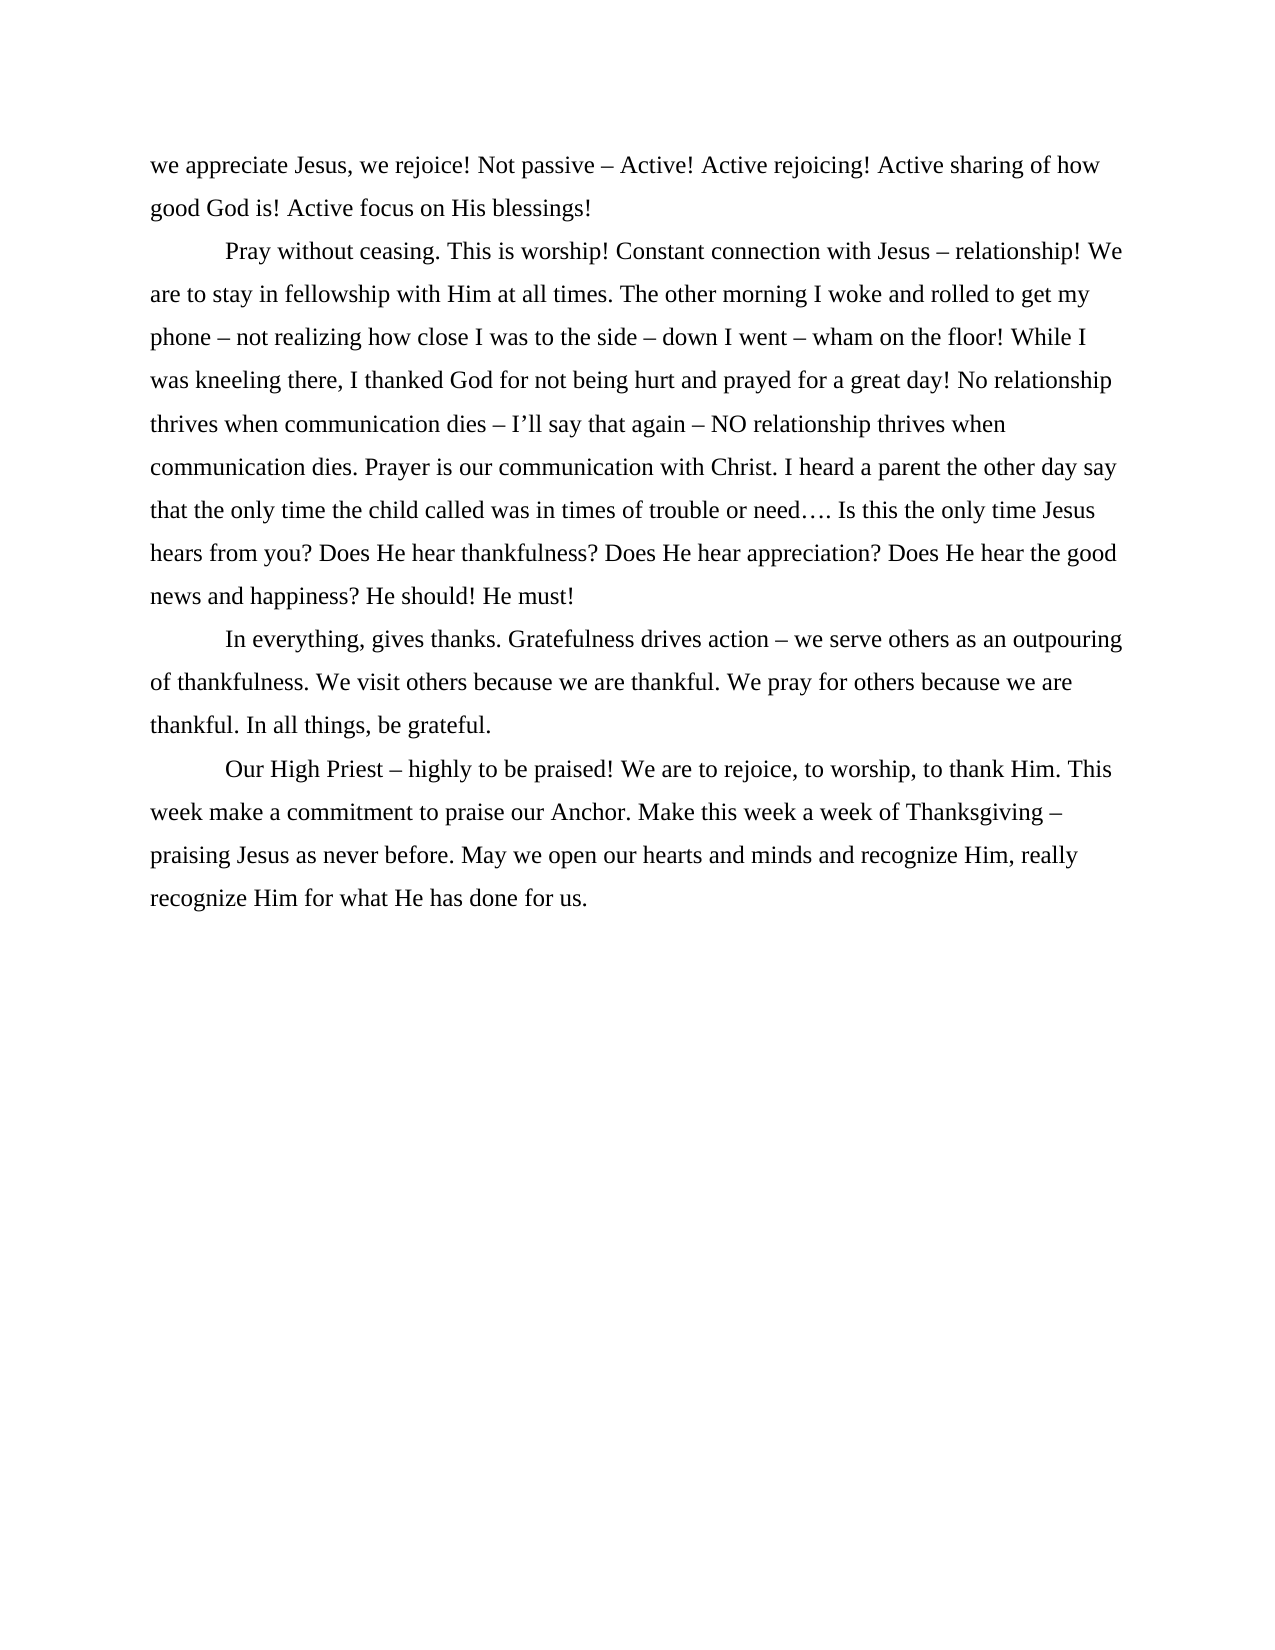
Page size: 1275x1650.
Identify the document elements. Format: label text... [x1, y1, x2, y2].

text Pray without ceasing. This is worship! Constant connection with Jesus – relationship! We are to stay in fellowship with Him at all times. The other morning I woke and rolled to get my phone – not realizing how close I was to the side – down I went – wham on the floor! While I was kneeling there, I thanked God for not being hurt and prayed for a great day! No relationship thrives when communication dies – I’ll say that again – NO relationship thrives when communication dies. Prayer is our communication with Christ. I heard a parent the other day say that the only time the child called was in times of trouble or need…. Is this the only time Jesus hears from you? Does He hear thankfulness? Does He hear appreciation? Does He hear the good news and happiness? He should! He must! [150, 236, 1125, 610]
text Our High Priest – highly to be praised! We are to rejoice, to worship, to thank Him. This week make a commitment to praise our Anchor. Make this week a week of Thanksgiving – praising Jesus as never before. May we open our hearts and minds and recognize Him, really recognize Him for what He has done for us. [150, 754, 1125, 912]
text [150, 150, 1125, 222]
text In everything, gives thanks. Gratefulness drives action – we serve others as an outpouring of thankfulness. We visit others because we are thankful. We pray for others because we are thankful. In all things, be grateful. [150, 624, 1125, 739]
